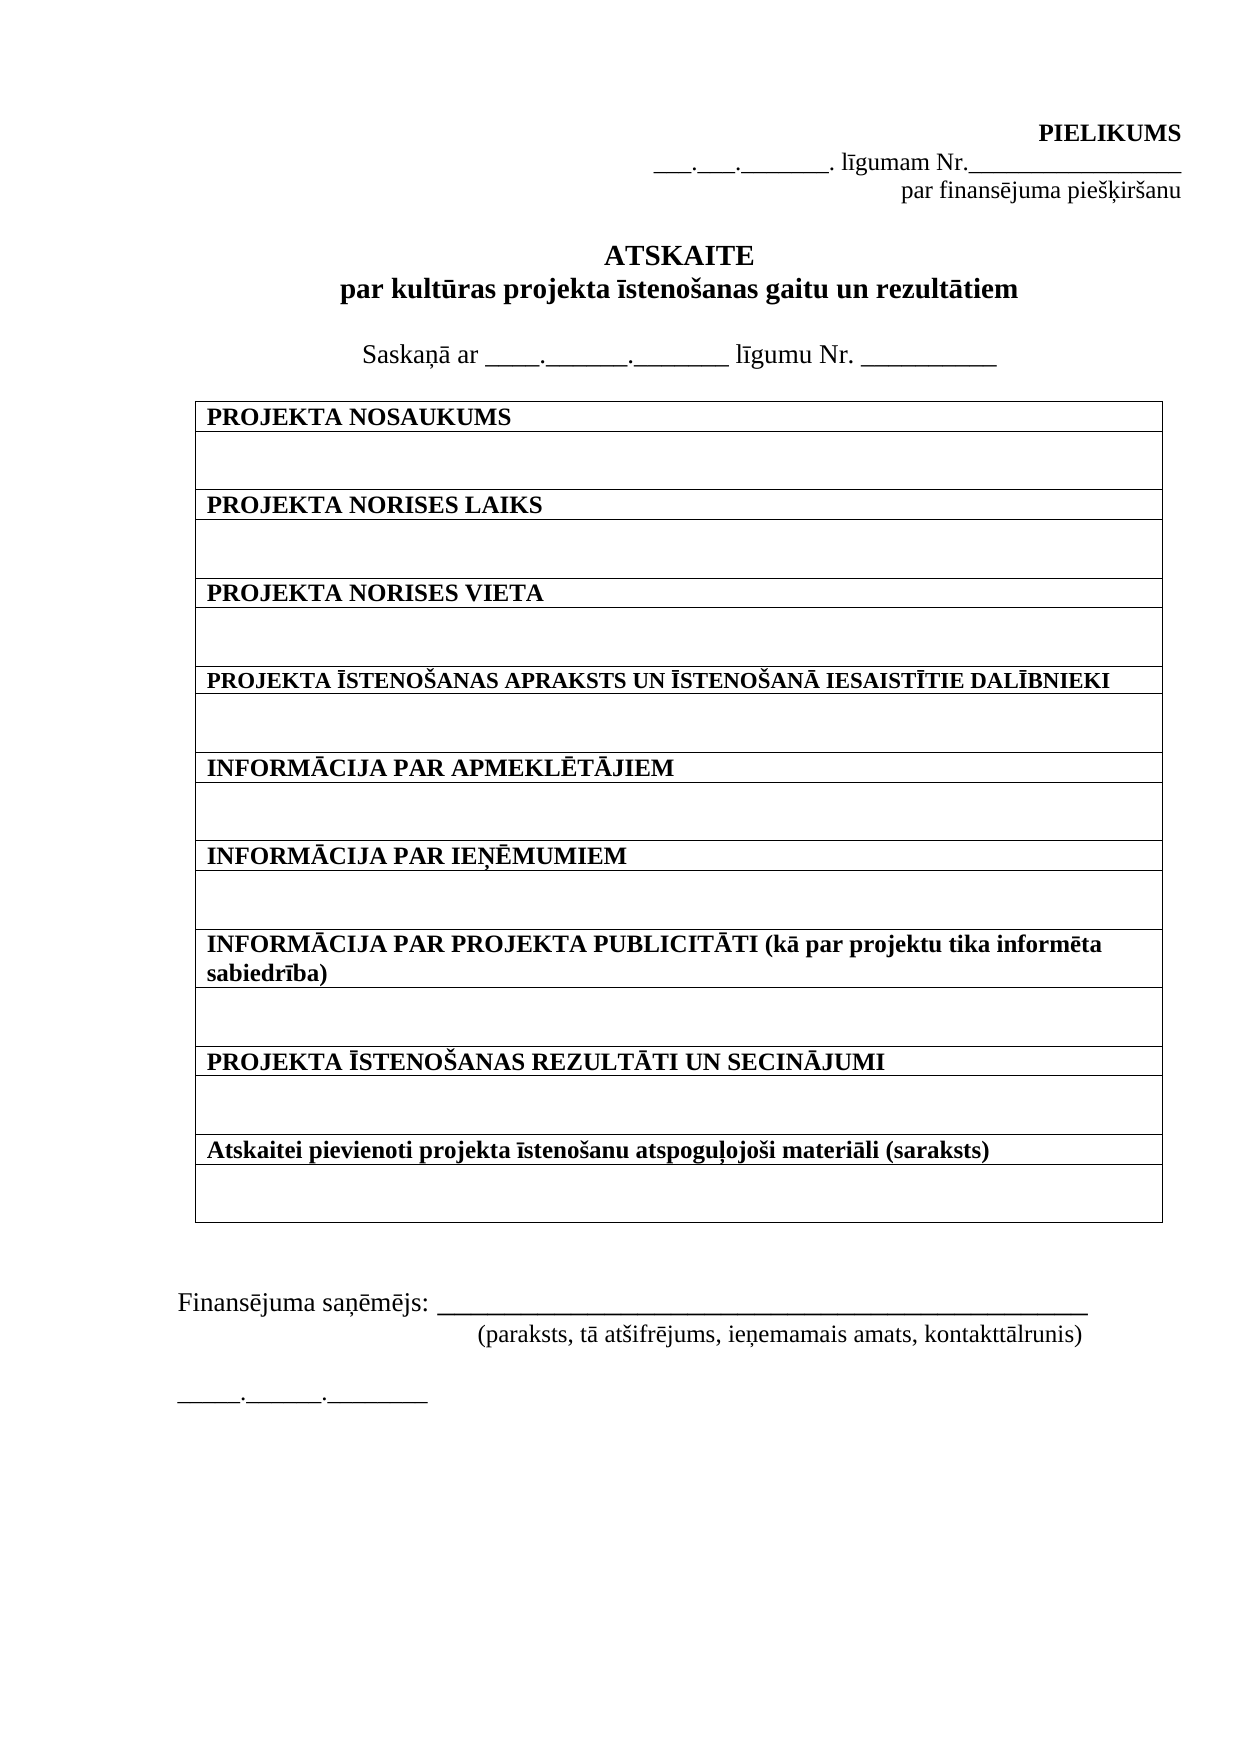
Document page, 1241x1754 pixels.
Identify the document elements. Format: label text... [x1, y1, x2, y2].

text _____.______.________ [177, 1377, 1181, 1405]
table_cell [196, 871, 1162, 928]
text Finansējuma saņēmējs: _______________________________________ [177, 1281, 1181, 1319]
table_cell PROJEKTA ĪSTENOŠANAS REZULTĀTI UN SECINĀJUMI [196, 1047, 1162, 1075]
table_cell [196, 432, 1162, 489]
text PIELIKUMS [783, 118, 1181, 147]
text (paraksts, tā atšifrējums, ieņemamais amats, kontakttālrunis) [402, 1319, 1181, 1348]
table_cell Atskaitei pievienoti projekta īstenošanu atspoguļojoši materiāli (saraksts) [196, 1135, 1162, 1164]
text Saskaņā ar ____.______._______ līgumu Nr. __________ [177, 338, 1181, 370]
table_cell [196, 608, 1162, 666]
table_cell PROJEKTA ĪSTENOŠANAS APRAKSTS UN ĪSTENOŠANĀ IESAISTĪTIE DALĪBNIEKI [196, 667, 1162, 693]
table_cell INFORMĀCIJA PAR APMEKLĒTĀJIEM [196, 753, 1162, 782]
table_cell INFORMĀCIJA PAR IEŅĒMUMIEM [196, 841, 1162, 870]
table_cell [196, 783, 1162, 840]
text ___.___._______. līgumam Nr._________________ [177, 147, 1181, 176]
table_cell [196, 988, 1162, 1046]
text ATSKAITE [177, 238, 1181, 271]
table_cell [196, 1076, 1162, 1134]
table_cell [196, 520, 1162, 577]
table_cell [196, 1165, 1162, 1222]
table_cell INFORMĀCIJA PAR PROJEKTA PUBLICITĀTI (kā par projektu tika informēta sabiedrība) [196, 930, 1162, 987]
table_header PROJEKTA NOSAUKUMS [196, 402, 1162, 431]
text par finansējuma piešķiršanu [177, 176, 1181, 204]
text par kultūras projekta īstenošanas gaitu un rezultātiem [177, 271, 1181, 305]
table_cell PROJEKTA NORISES VIETA [196, 579, 1162, 607]
table_cell PROJEKTA NORISES LAIKS [196, 490, 1162, 519]
table_cell [196, 694, 1162, 752]
